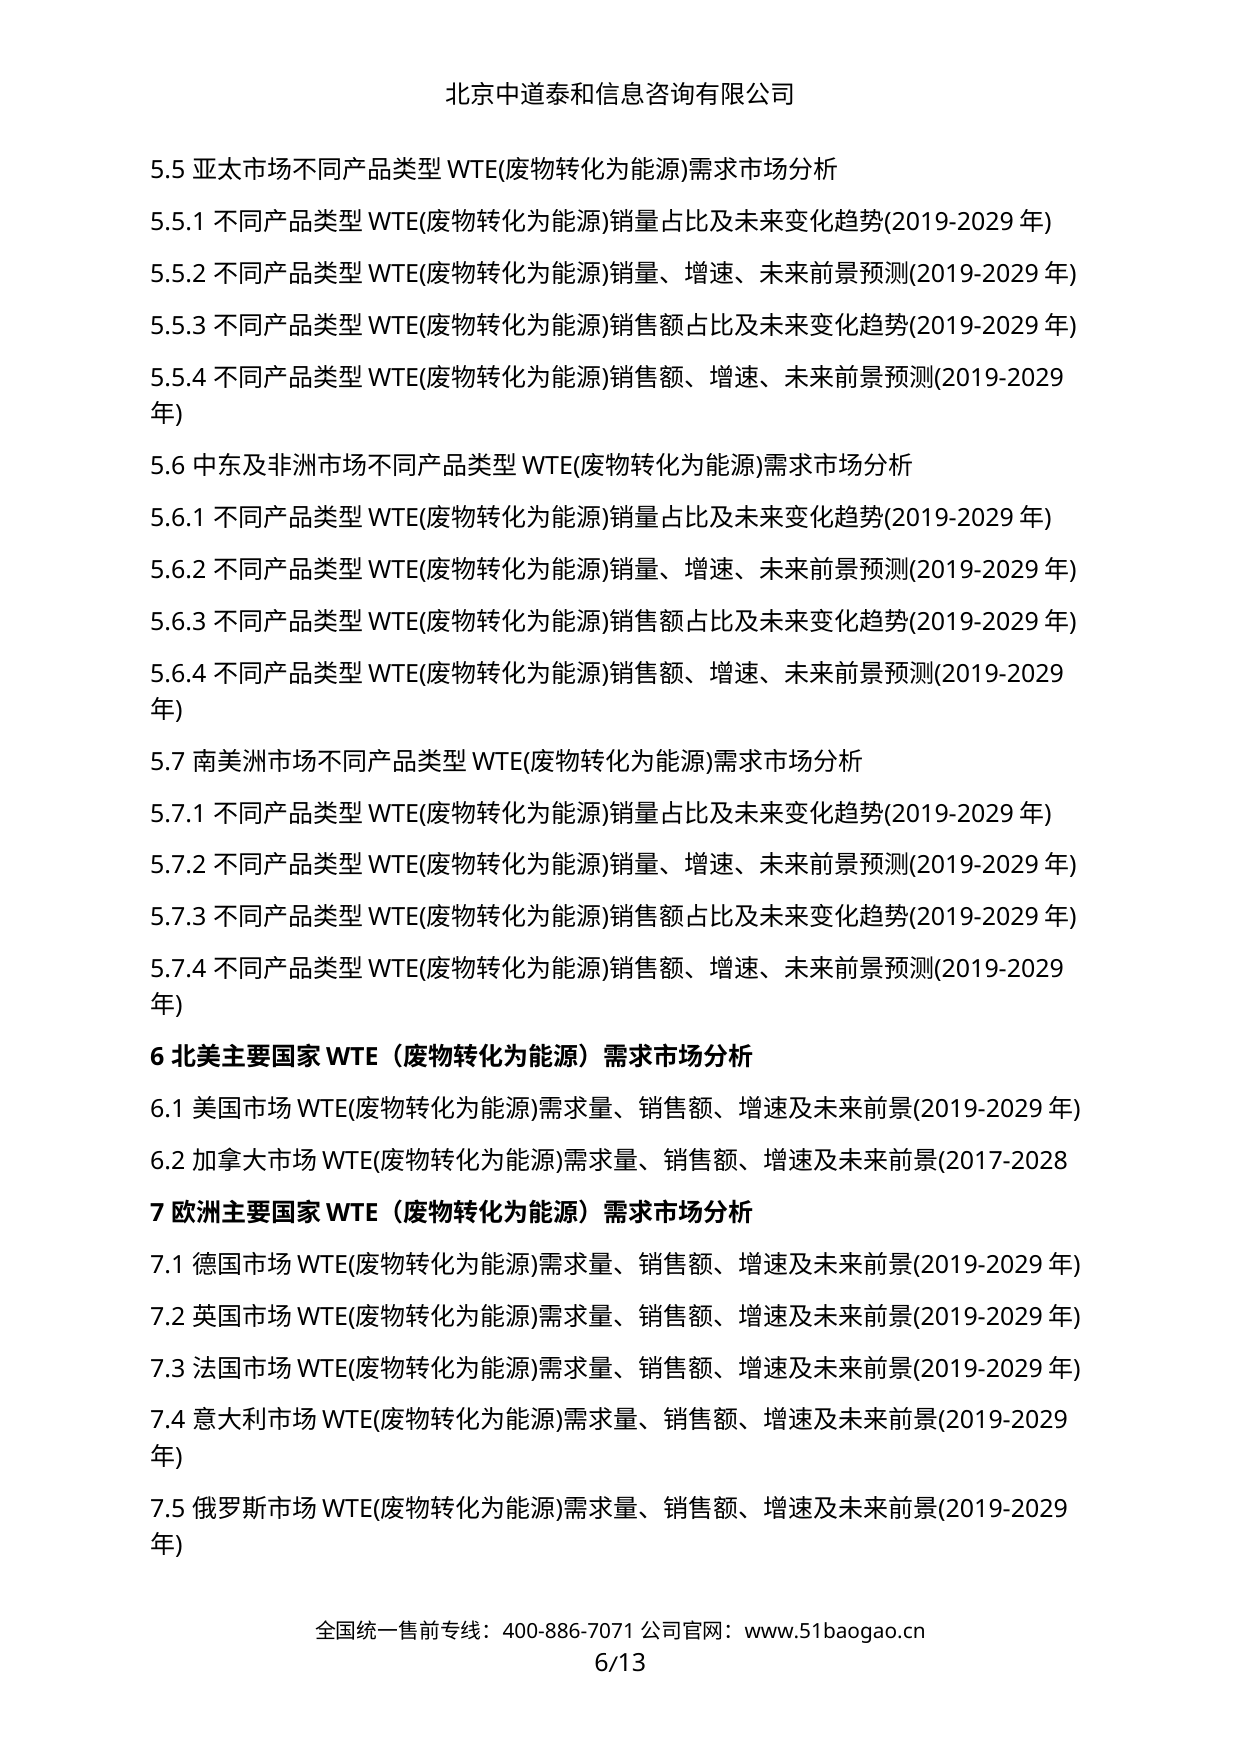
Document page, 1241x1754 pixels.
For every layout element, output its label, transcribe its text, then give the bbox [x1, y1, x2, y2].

text 5.5.1 不同产品类型WTE(废物转化为能源)销量占比及未来变化趋势(2019-2029年) [150, 202, 1090, 238]
text 7.1 德国市场WTE(废物转化为能源)需求量、销售额、增速及未来前景(2019-2029年) [150, 1244, 1090, 1281]
text 6 北美主要国家WTE（废物转化为能源）需求市场分析 [150, 1037, 1090, 1073]
text 6.2 加拿大市场WTE(废物转化为能源)需求量、销售额、增速及未来前景(2017-2028 [150, 1141, 1090, 1177]
text 5.5.3 不同产品类型WTE(废物转化为能源)销售额占比及未来变化趋势(2019-2029年) [150, 306, 1090, 342]
text 5.7 南美洲市场不同产品类型WTE(废物转化为能源)需求市场分析 [150, 741, 1090, 777]
text 5.7.3 不同产品类型WTE(废物转化为能源)销售额占比及未来变化趋势(2019-2029年) [150, 897, 1090, 933]
text 5.6.2 不同产品类型WTE(废物转化为能源)销量、增速、未来前景预测(2019-2029年) [150, 549, 1090, 586]
text 7.3 法国市场WTE(废物转化为能源)需求量、销售额、增速及未来前景(2019-2029年) [150, 1348, 1090, 1384]
text 7 欧洲主要国家WTE（废物转化为能源）需求市场分析 [150, 1192, 1090, 1229]
text 5.5.2 不同产品类型WTE(废物转化为能源)销量、增速、未来前景预测(2019-2029年) [150, 254, 1090, 290]
text 7.4 意大利市场WTE(废物转化为能源)需求量、销售额、增速及未来前景(2019-2029年) [150, 1400, 1090, 1472]
text 7.5 俄罗斯市场WTE(废物转化为能源)需求量、销售额、增速及未来前景(2019-2029年) [150, 1488, 1090, 1561]
text 5.6.1 不同产品类型WTE(废物转化为能源)销量占比及未来变化趋势(2019-2029年) [150, 497, 1090, 534]
text 5.7.2 不同产品类型WTE(废物转化为能源)销量、增速、未来前景预测(2019-2029年) [150, 845, 1090, 881]
text 5.6.4 不同产品类型WTE(废物转化为能源)销售额、增速、未来前景预测(2019-2029年) [150, 653, 1090, 726]
text 5.6 中东及非洲市场不同产品类型WTE(废物转化为能源)需求市场分析 [150, 446, 1090, 482]
text 5.6.3 不同产品类型WTE(废物转化为能源)销售额占比及未来变化趋势(2019-2029年) [150, 601, 1090, 637]
text 5.5.4 不同产品类型WTE(废物转化为能源)销售额、增速、未来前景预测(2019-2029年) [150, 357, 1090, 430]
text 5.5 亚太市场不同产品类型WTE(废物转化为能源)需求市场分析 [150, 150, 1090, 186]
text 5.7.4 不同产品类型WTE(废物转化为能源)销售额、增速、未来前景预测(2019-2029年) [150, 949, 1090, 1021]
text 5.7.1 不同产品类型WTE(废物转化为能源)销量占比及未来变化趋势(2019-2029年) [150, 793, 1090, 829]
text 6.1 美国市场WTE(废物转化为能源)需求量、销售额、增速及未来前景(2019-2029年) [150, 1089, 1090, 1125]
text 7.2 英国市场WTE(废物转化为能源)需求量、销售额、增速及未来前景(2019-2029年) [150, 1296, 1090, 1332]
